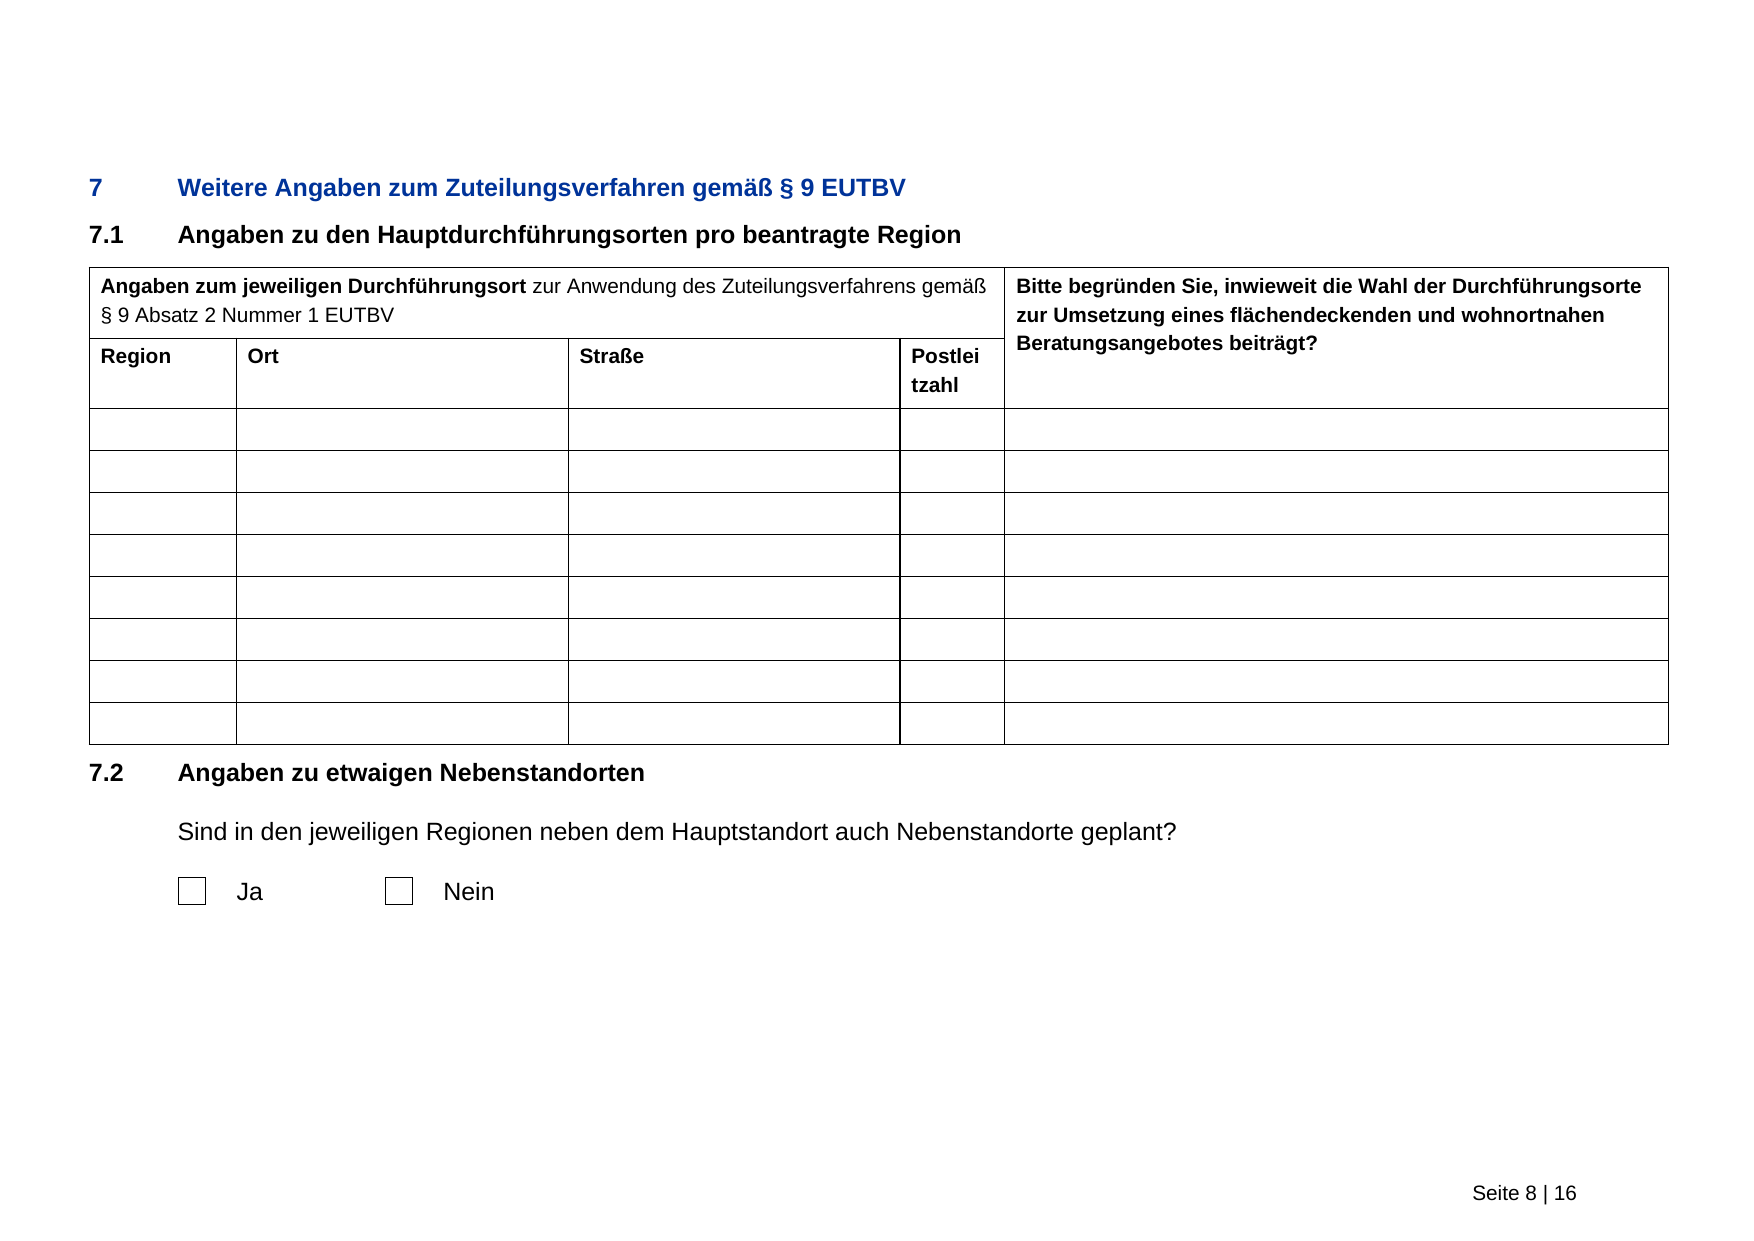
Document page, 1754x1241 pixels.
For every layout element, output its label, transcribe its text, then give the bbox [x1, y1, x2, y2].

table_cell [237, 619, 568, 660]
table_cell [569, 661, 899, 702]
table_cell [1005, 619, 1668, 660]
table_cell Region [90, 339, 236, 408]
table_cell [237, 493, 568, 534]
table_cell [569, 619, 899, 660]
table_cell [90, 535, 236, 576]
table_cell [569, 409, 899, 450]
table_cell [901, 535, 1004, 576]
table_cell [237, 451, 568, 492]
table_cell [90, 451, 236, 492]
table_cell [901, 409, 1004, 450]
text Ja Nein [177, 876, 1577, 905]
table_cell [569, 703, 899, 744]
table_cell [90, 619, 236, 660]
table_cell [1005, 661, 1668, 702]
table_cell [901, 661, 1004, 702]
table_cell [237, 535, 568, 576]
table_cell [1005, 703, 1668, 744]
table_cell [569, 577, 899, 618]
table_cell [1005, 577, 1668, 618]
table_cell [901, 451, 1004, 492]
table_header Angaben zum jeweiligen Durchführungsort zur Anwendung des Zuteilungsverfahrens gemäß § 9 Absatz 2 Nummer 1 EUTBV [90, 268, 1004, 337]
table_cell [901, 493, 1004, 534]
subtitle Weitere Angaben zum Zuteilungsverfahren gemäß § 9 EUTBV [89, 173, 1577, 201]
table_cell [569, 535, 899, 576]
table_cell [237, 661, 568, 702]
table_cell [90, 703, 236, 744]
table_cell Ort [237, 339, 568, 408]
table_cell [569, 451, 899, 492]
table_cell [237, 577, 568, 618]
table_cell Postleitzahl [901, 339, 1004, 408]
table_cell [1005, 493, 1668, 534]
table_cell [1005, 409, 1668, 450]
table_cell [90, 409, 236, 450]
table_cell [237, 409, 568, 450]
table_cell [90, 577, 236, 618]
subtitle Angaben zu den Hauptdurchführungsorten pro beantragte Region [89, 220, 1577, 248]
table_cell [237, 703, 568, 744]
table_cell [1005, 535, 1668, 576]
table_cell [90, 493, 236, 534]
table_cell [901, 619, 1004, 660]
table_cell [901, 577, 1004, 618]
table_header Bitte begründen Sie, inwieweit die Wahl der Durchführungsorte zur Umsetzung eines flächendeckenden und wohnortnahen Beratungsangebotes beiträgt? [1005, 268, 1668, 408]
table_cell [90, 661, 236, 702]
text Sind in den jeweiligen Regionen neben dem Hauptstandort auch Nebenstandorte geplant? [177, 817, 1577, 846]
table_cell [1005, 451, 1668, 492]
table_cell Straße [569, 339, 899, 408]
table_cell [901, 703, 1004, 744]
subtitle Angaben zu etwaigen Nebenstandorten [89, 757, 1577, 786]
table_cell [569, 493, 899, 534]
